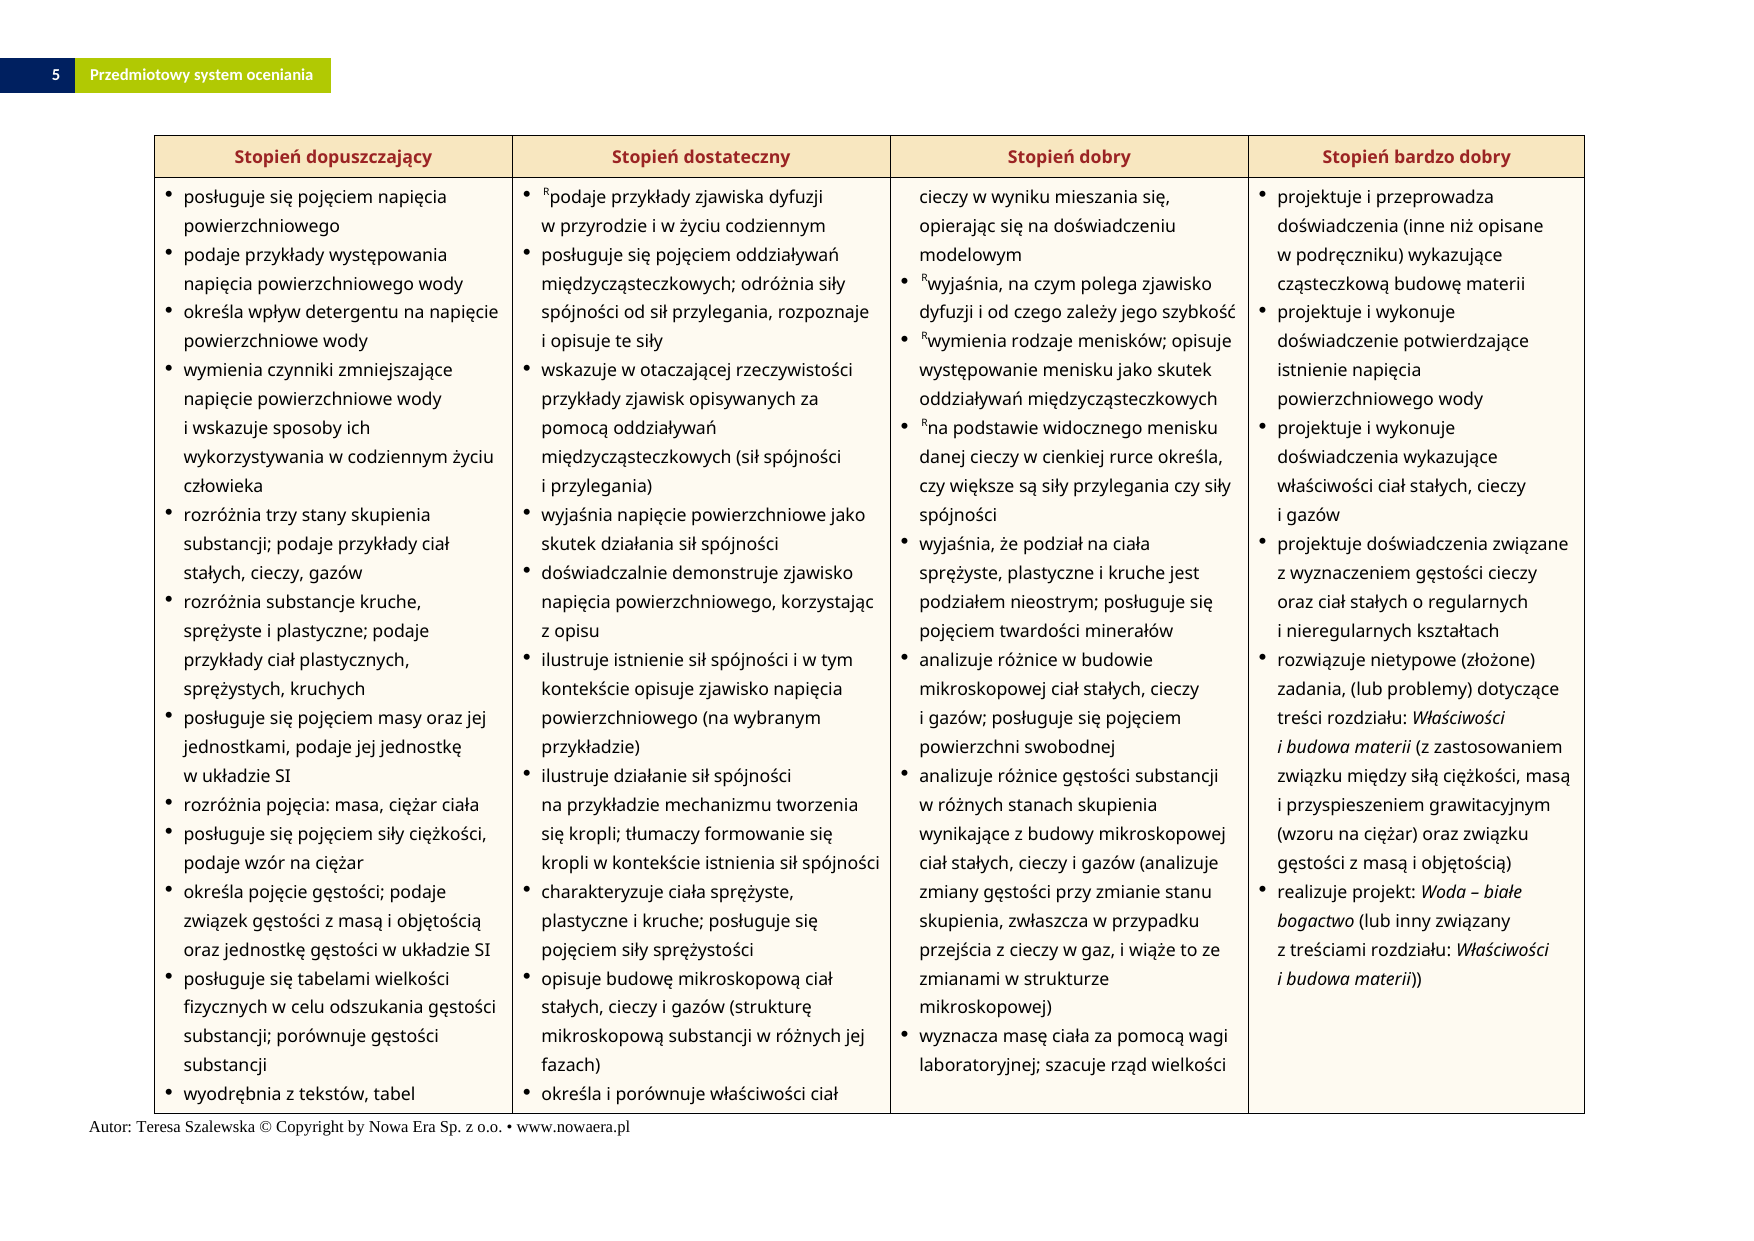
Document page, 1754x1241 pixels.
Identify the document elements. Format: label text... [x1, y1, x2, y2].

table_header Stopień bardzo dobry [1249, 136, 1584, 177]
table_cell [513, 178, 890, 1112]
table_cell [891, 178, 1248, 1112]
table_header Stopień dostateczny [513, 136, 890, 177]
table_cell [155, 178, 512, 1112]
table_header Stopień dobry [891, 136, 1248, 177]
table_header Stopień dopuszczający [155, 136, 512, 177]
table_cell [1249, 178, 1584, 1112]
